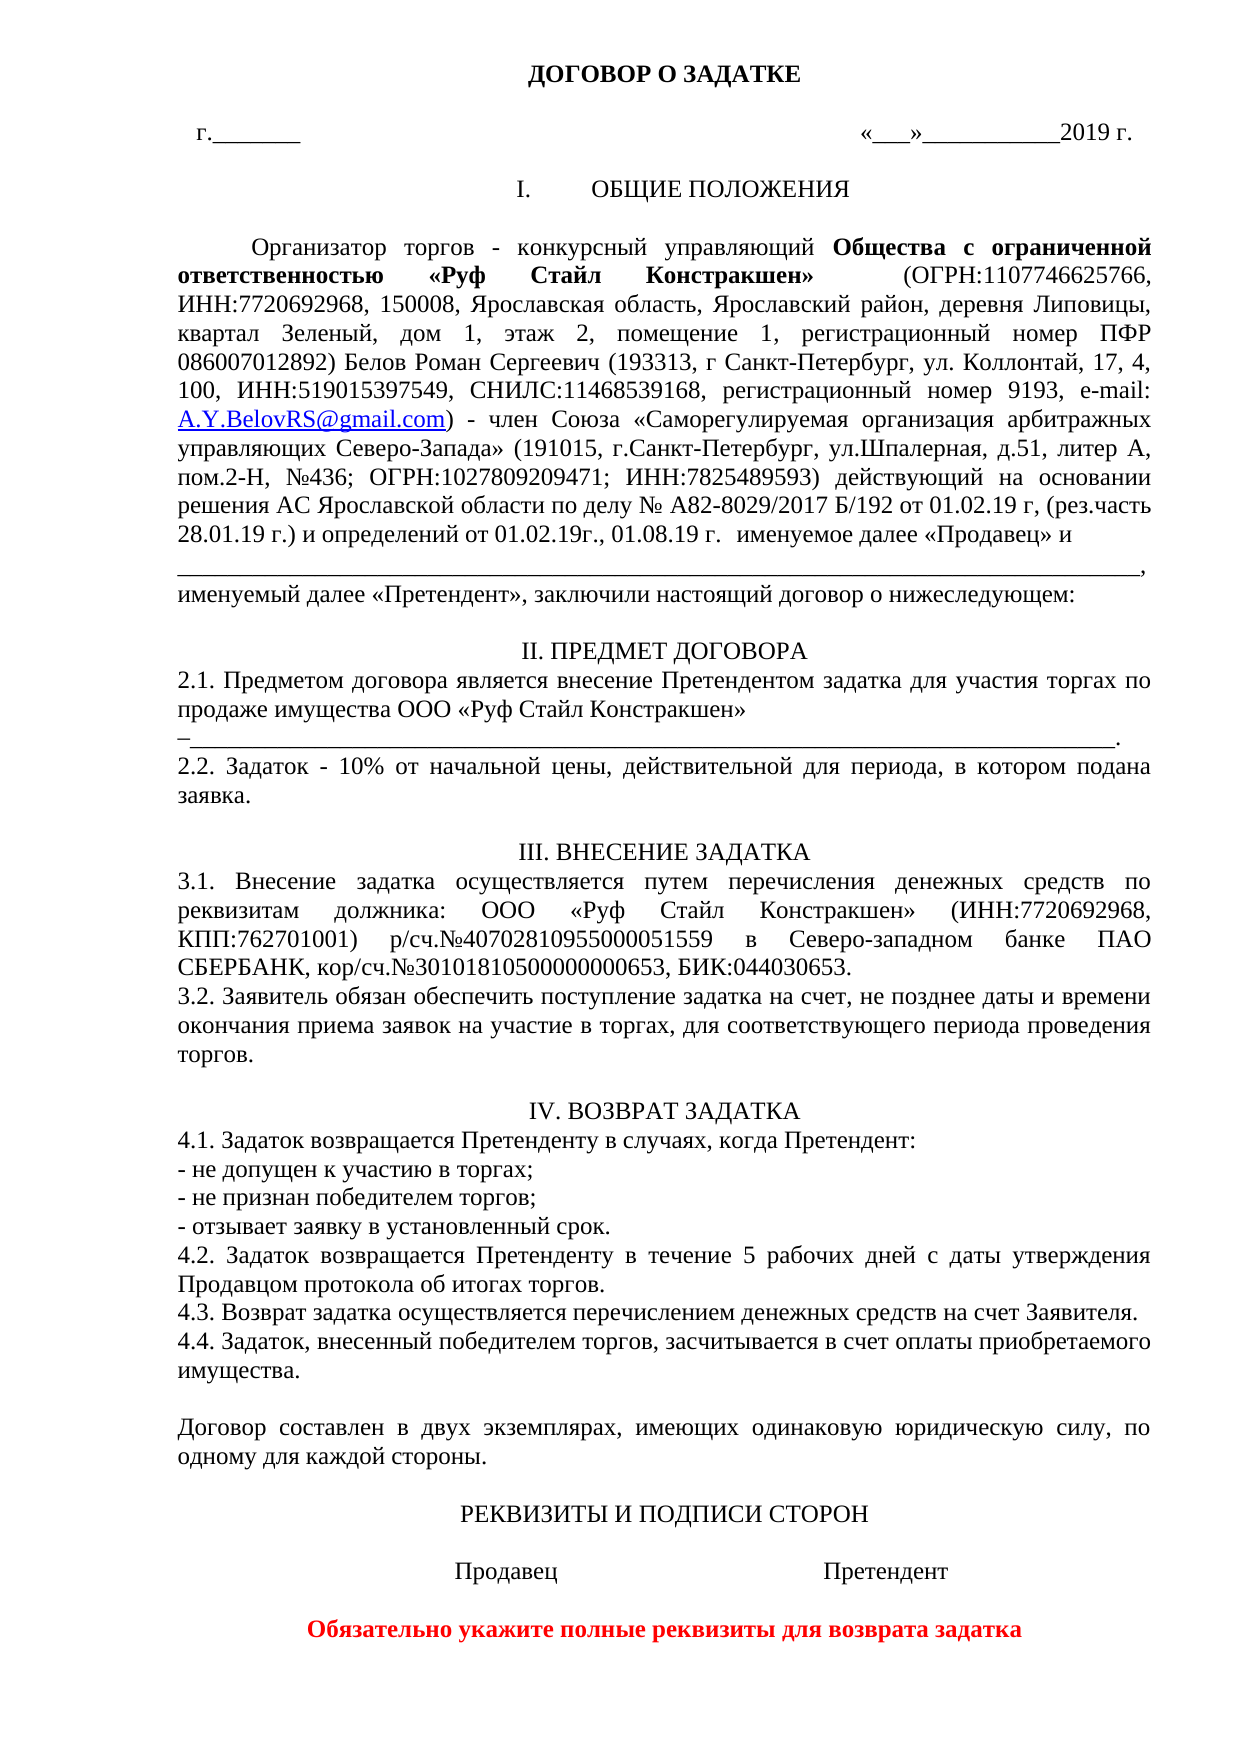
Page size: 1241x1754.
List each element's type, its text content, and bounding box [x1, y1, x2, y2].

list ОБЩИЕ ПОЛОЖЕНИЯ [215, 174, 1152, 203]
text 4.2. Задаток возвращается Претенденту в течение 5 рабочих дней с даты утверждения Продавцом протокола об итогах торгов. [177, 1240, 1152, 1297]
text 4.3. Возврат задатка осуществляется перечислением денежных средств на счет Заявителя. [177, 1297, 1152, 1326]
text Договор составлен в двух экземплярах, имеющих одинаковую юридическую силу, по одному для каждой стороны. [177, 1412, 1152, 1470]
text 4.4. Задаток, внесенный победителем торгов, засчитывается в счет оплаты приобретаемого имущества. [177, 1326, 1152, 1384]
text 2.2. Задаток - 10% от начальной цены, действительной для периода, в котором подана заявка. [177, 751, 1152, 809]
text РЕКВИЗИТЫ И ПОДПИСИ СТОРОН [177, 1499, 1152, 1527]
text _____________________________________________________________________________, [177, 550, 1152, 579]
text - не допущен к участию в торгах; [177, 1154, 1152, 1182]
text III. ВНЕСЕНИЕ ЗАДАТКА [177, 837, 1152, 866]
text г._______ «___»___________2019 г. [177, 117, 1152, 145]
text ДОГОВОР О ЗАДАТКЕ [177, 59, 1152, 88]
text Продавец Претендент [177, 1556, 1152, 1585]
text 3.2. Заявитель обязан обеспечить поступление задатка на счет, не позднее даты и времени окончания приема заявок на участие в торгах, для соответствующего периода проведения торгов. [177, 981, 1152, 1067]
text Организатор торгов - конкурсный управляющий Общества с ограниченной ответственностью «Руф Стайл Констракшен» (ОГРН:1107746625766, ИНН:7720692968, 150008, Ярославская область, Ярославский район, деревня Липовицы, квартал Зеленый, дом 1, этаж 2, помещение 1, регистрационный номер ПФР 086007012892) Белов Роман Сергеевич (193313, г Санкт-Петербург, ул. Коллонтай, 17, 4, 100, ИНН:519015397549, СНИЛС:11468539168, регистрационный номер 9193, e-mail: A.Y.BelovRS@gmail.com) - член Союза «Саморегулируемая организация арбитражных управляющих Северо-Запада» (191015, г.Санкт-Петербург, ул.Шпалерная, д.51, литер А, пом.2-Н, №436; ОГРН:1027809209471; ИНН:7825489593) действующий на основании решения АС Ярославской области по делу № А82-8029/2017 Б/192 от 01.02.19 г, (рез.часть 28.01.19 г.) и определений от 01.02.19г., 01.08.19 г. именуемое далее «Продавец» и [177, 232, 1152, 550]
text IV. ВОЗВРАТ ЗАДАТКА [177, 1096, 1152, 1125]
text 3.1. Внесение задатка осуществляется путем перечисления денежных средств по реквизитам должника: ООО «Руф Стайл Констракшен» (ИНН:7720692968, КПП:762701001) р/сч.№40702810955000051559 в Северо-западном банке ПАО СБЕРБАНК, кор/сч.№30101810500000000653, БИК:044030653. [177, 866, 1152, 981]
text II. ПРЕДМЕТ ДОГОВОРА [177, 636, 1152, 665]
text Обязательно укажите полные реквизиты для возврата задатка [177, 1614, 1152, 1642]
text именуемый далее «Претендент», заключили настоящий договор о нижеследующем: [177, 579, 1152, 607]
text - не признан победителем торгов; [177, 1182, 1152, 1211]
text - отзывает заявку в установленный срок. [177, 1211, 1152, 1240]
text 2.1. Предметом договора является внесение Претендентом задатка для участия торгах по продаже имущества ООО «Руф Стайл Констракшен» [177, 665, 1152, 722]
text 4.1. Задаток возвращается Претенденту в случаях, когда Претендент: [177, 1125, 1152, 1154]
text –__________________________________________________________________________. [177, 722, 1152, 751]
